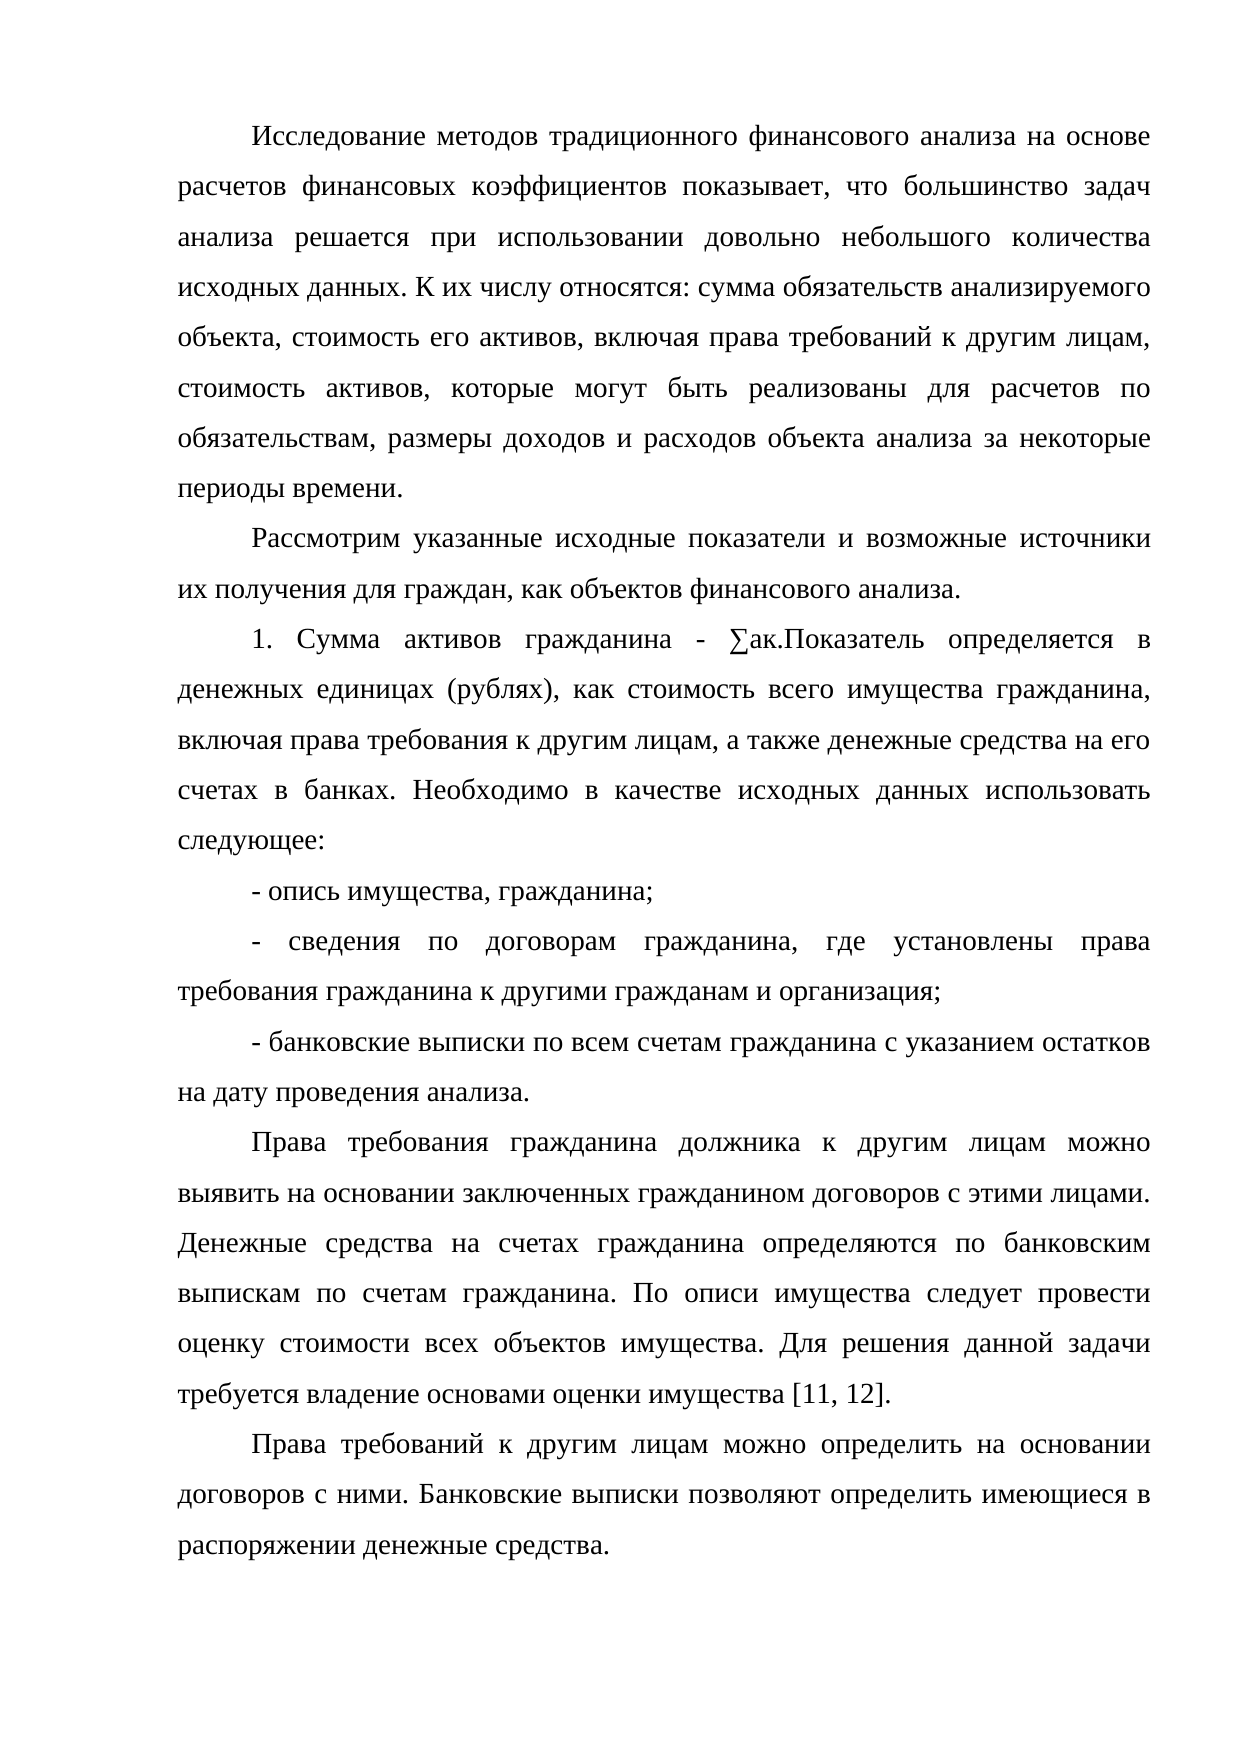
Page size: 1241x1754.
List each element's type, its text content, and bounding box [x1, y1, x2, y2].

text - банковские выписки по всем счетам гражданина с указанием остатков на дату проведения анализа. [177, 1024, 1152, 1108]
text Права требований к другим лицам можно определить на основании договоров с ними. Банковские выписки позволяют определить имеющиеся в распоряжении денежные средства. [177, 1426, 1152, 1560]
text Права требования гражданина должника к другим лицам можно выявить на основании заключенных гражданином договоров с этими лицами. Денежные средства на счетах гражданина определяются по банковским выпискам по счетам гражданина. По описи имущества следует провести оценку стоимости всех объектов имущества. Для решения данной задачи требуется владение основами оценки имущества [11, 12]. [177, 1124, 1152, 1409]
text Исследование методов традиционного финансового анализа на основе расчетов финансовых коэффициентов показывает, что большинство задач анализа решается при использовании довольно небольшого количества исходных данных. К их числу относятся: сумма обязательств анализируемого объекта, стоимость его активов, включая права требований к другим лицам, стоимость активов, которые могут быть реализованы для расчетов по обязательствам, размеры доходов и расходов объекта анализа за некоторые периоды времени. [177, 118, 1152, 504]
text - опись имущества, гражданина; [177, 873, 1152, 906]
text Рассмотрим указанные исходные показатели и возможные источники их получения для граждан, как объектов финансового анализа. [177, 521, 1152, 604]
text 1. Сумма активов гражданина - ∑ак.Показатель определяется в денежных единицах (рублях), как стоимость всего имущества гражданина, включая права требования к другим лицам, а также денежные средства на его счетах в банках. Необходимо в качестве исходных данных использовать следующее: [177, 621, 1152, 856]
text - сведения по договорам гражданина, где установлены права требования гражданина к другими гражданам и организация; [177, 923, 1152, 1007]
